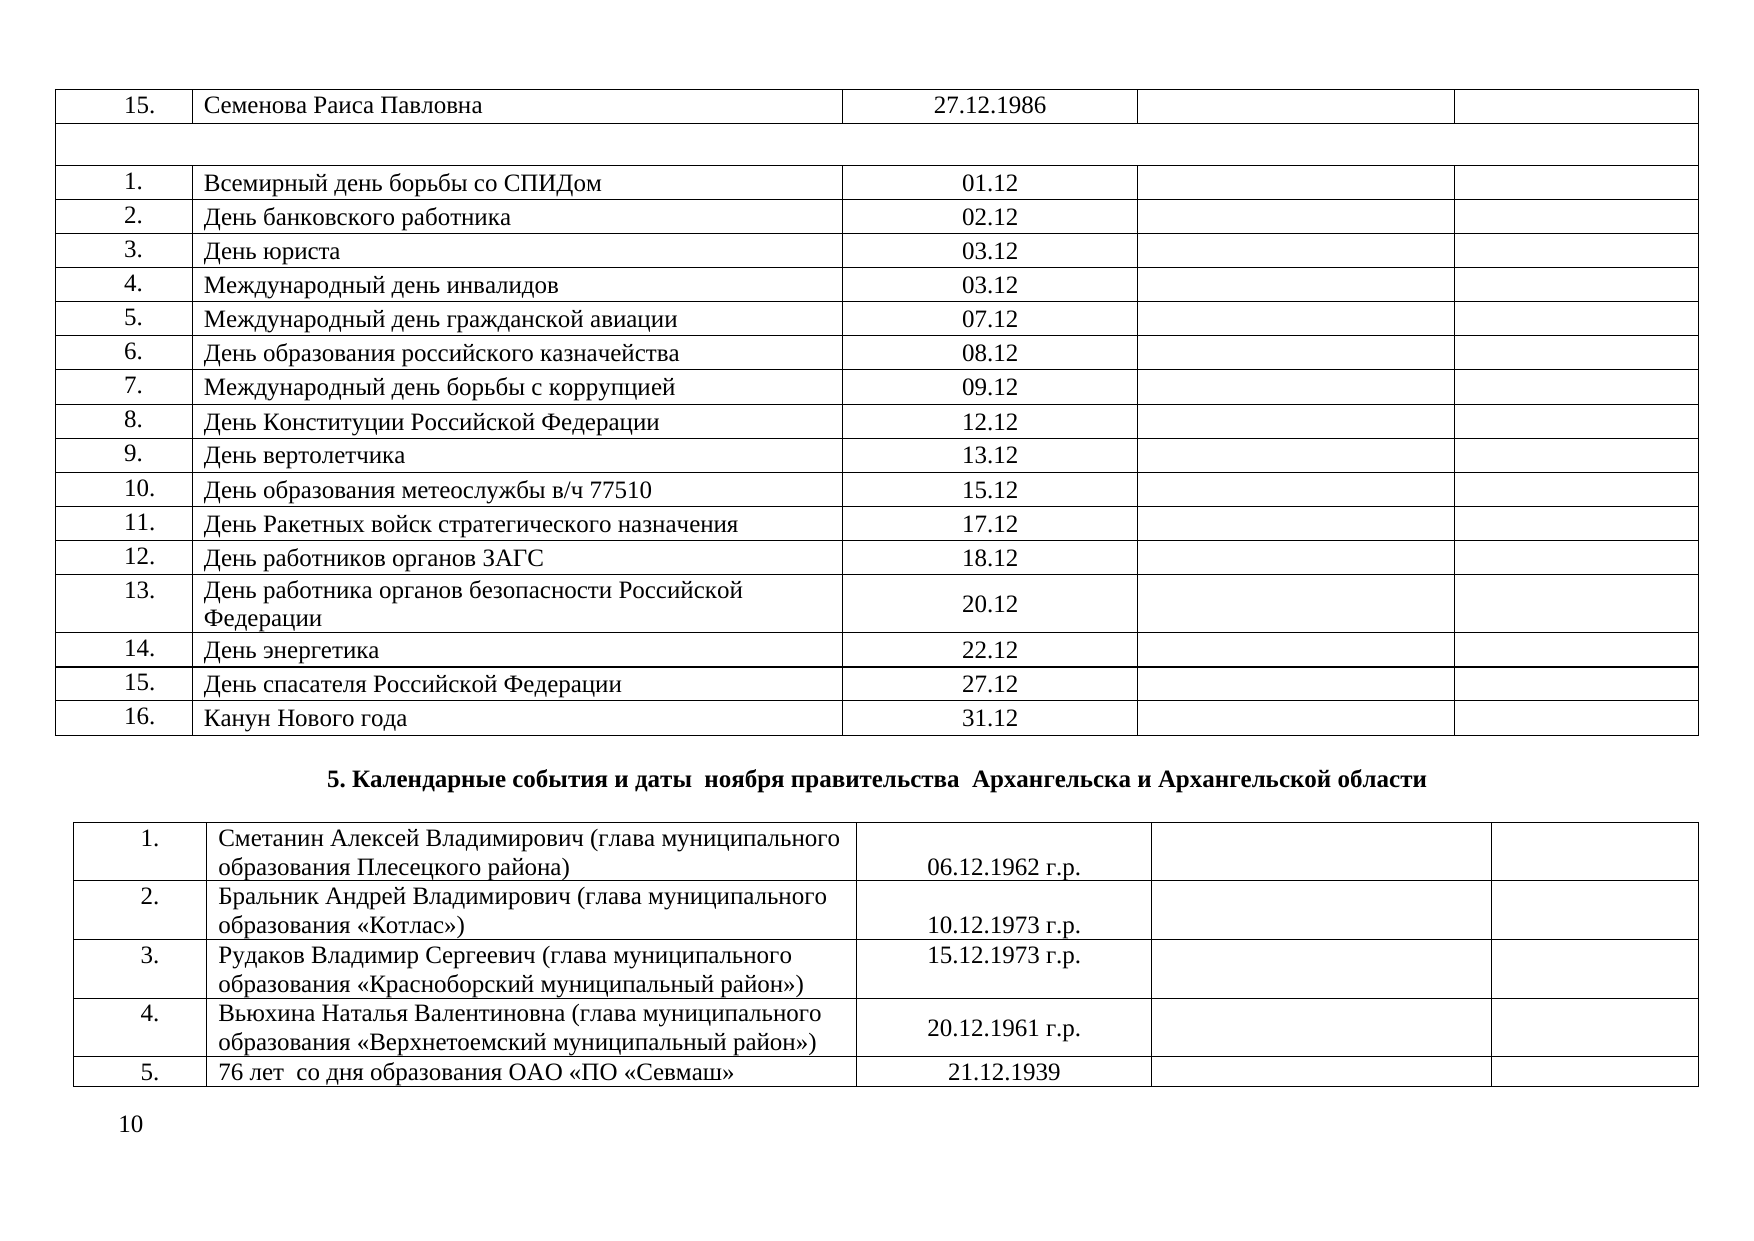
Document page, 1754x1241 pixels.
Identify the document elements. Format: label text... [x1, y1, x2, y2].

table_cell [1138, 405, 1454, 437]
table_cell [1138, 90, 1454, 123]
table_cell День юриста [193, 234, 842, 267]
table_cell [1138, 473, 1454, 506]
table_cell День банковского работника [193, 200, 842, 233]
table_cell [1138, 701, 1454, 734]
table_cell Международный день гражданской авиации [193, 302, 842, 335]
table_cell [1492, 1057, 1698, 1086]
table_cell [1455, 439, 1698, 472]
table_cell День вертолетчика [193, 439, 842, 472]
table_cell [1455, 90, 1698, 123]
table_cell [1138, 302, 1454, 335]
table_cell [1455, 701, 1698, 734]
table_cell [56, 473, 192, 506]
table_cell [56, 302, 192, 335]
table_cell [56, 701, 192, 734]
table_cell [74, 1057, 206, 1086]
table_cell 09.12 [843, 370, 1137, 403]
table_cell [1138, 336, 1454, 369]
table_cell [1138, 507, 1454, 540]
table_cell [1455, 507, 1698, 540]
table_cell [56, 90, 192, 123]
table_cell День работников органов ЗАГС [193, 541, 842, 574]
table_cell [1138, 633, 1454, 666]
table_cell 01.12 [843, 166, 1137, 199]
table_cell [1455, 166, 1698, 199]
table_cell [1152, 999, 1491, 1056]
table_cell [56, 124, 1698, 165]
table_cell [56, 234, 192, 267]
table_cell [1138, 541, 1454, 574]
table_cell Канун Нового года [193, 701, 842, 734]
table_cell День спасателя Российской Федерации [193, 668, 842, 700]
table_cell [1455, 575, 1698, 632]
table_cell День Конституции Российской Федерации [193, 405, 842, 437]
table_cell [1455, 473, 1698, 506]
table_cell [1455, 541, 1698, 574]
table_cell [56, 668, 192, 700]
table_cell День образования метеослужбы в/ч 77510 [193, 473, 842, 506]
table_cell Всемирный день борьбы со СПИДом [193, 166, 842, 199]
table_cell Бральник Андрей Владимирович (глава муниципального образования «Котлас») [207, 881, 856, 939]
table_cell Рудаков Владимир Сергеевич (глава муниципального образования «Красноборский муниципальный район») [207, 940, 856, 997]
table_cell [1455, 633, 1698, 666]
table_cell 08.12 [843, 336, 1137, 369]
table_cell [56, 370, 192, 403]
table_cell [1455, 668, 1698, 700]
table_cell [56, 200, 192, 233]
table_cell [1138, 575, 1454, 632]
table_cell [56, 268, 192, 301]
table_header [74, 823, 206, 880]
table_cell 20.12 [843, 575, 1137, 632]
table_cell [1152, 881, 1491, 939]
table_cell 03.12 [843, 268, 1137, 301]
table_cell [1138, 200, 1454, 233]
table_cell 07.12 [843, 302, 1137, 335]
table_cell День энергетика [193, 633, 842, 666]
table_cell [1152, 1057, 1491, 1086]
table_cell [1138, 234, 1454, 267]
table_cell [56, 439, 192, 472]
table_cell 15.12.1973 г.р. [857, 940, 1151, 997]
table_cell Семенова Раиса Павловна [193, 90, 842, 123]
table_cell 27.12.1986 [843, 90, 1137, 123]
table_cell [56, 633, 192, 666]
table_cell [1152, 940, 1491, 997]
table_cell 03.12 [843, 234, 1137, 267]
table_header [1492, 823, 1698, 880]
table_header [1152, 823, 1491, 880]
table_cell [56, 541, 192, 574]
table_cell [1455, 370, 1698, 403]
table_cell 10.12.1973 г.р. [857, 881, 1151, 939]
table_cell [74, 940, 206, 997]
table_cell 76 лет со дня образования ОАО «ПО «Севмаш» [207, 1057, 856, 1086]
text 5. Календарные события и даты ноября правительства Архангельска и Архангельской области [118, 764, 1636, 793]
table_cell 20.12.1961 г.р. [857, 999, 1151, 1056]
table_cell [1455, 200, 1698, 233]
table_header 06.12.1962 г.р. [857, 823, 1151, 880]
table_cell 12.12 [843, 405, 1137, 437]
table_cell [1138, 439, 1454, 472]
table_cell [1492, 999, 1698, 1056]
table_cell [1492, 881, 1698, 939]
table_cell Международный день инвалидов [193, 268, 842, 301]
table_cell [56, 507, 192, 540]
table_cell День образования российского казначейства [193, 336, 842, 369]
table_cell 17.12 [843, 507, 1137, 540]
table_cell 31.12 [843, 701, 1137, 734]
table_cell Вьюхина Наталья Валентиновна (глава муниципального образования «Верхнетоемский муниципальный район») [207, 999, 856, 1056]
table_cell 27.12 [843, 668, 1137, 700]
table_cell [1455, 234, 1698, 267]
table_cell День Ракетных войск стратегического назначения [193, 507, 842, 540]
table_cell [56, 575, 192, 632]
table_cell [1138, 370, 1454, 403]
table_cell 02.12 [843, 200, 1137, 233]
table_cell [1138, 668, 1454, 700]
table_cell 15.12 [843, 473, 1137, 506]
table_cell Международный день борьбы с коррупцией [193, 370, 842, 403]
table_cell [1455, 268, 1698, 301]
table_header Сметанин Алексей Владимирович (глава муниципального образования Плесецкого района) [207, 823, 856, 880]
table_cell [1455, 336, 1698, 369]
table_cell [56, 336, 192, 369]
table_cell 21.12.1939 [857, 1057, 1151, 1086]
table_cell [1492, 940, 1698, 997]
table_cell [1455, 405, 1698, 437]
table_cell 13.12 [843, 439, 1137, 472]
table_cell [56, 166, 192, 199]
table_cell [74, 999, 206, 1056]
table_cell [56, 405, 192, 437]
table_cell 18.12 [843, 541, 1137, 574]
table_cell [1455, 302, 1698, 335]
table_cell День работника органов безопасности Российской Федерации [193, 575, 842, 632]
table_cell 22.12 [843, 633, 1137, 666]
table_cell [1138, 268, 1454, 301]
table_cell [74, 881, 206, 939]
table_cell [1138, 166, 1454, 199]
